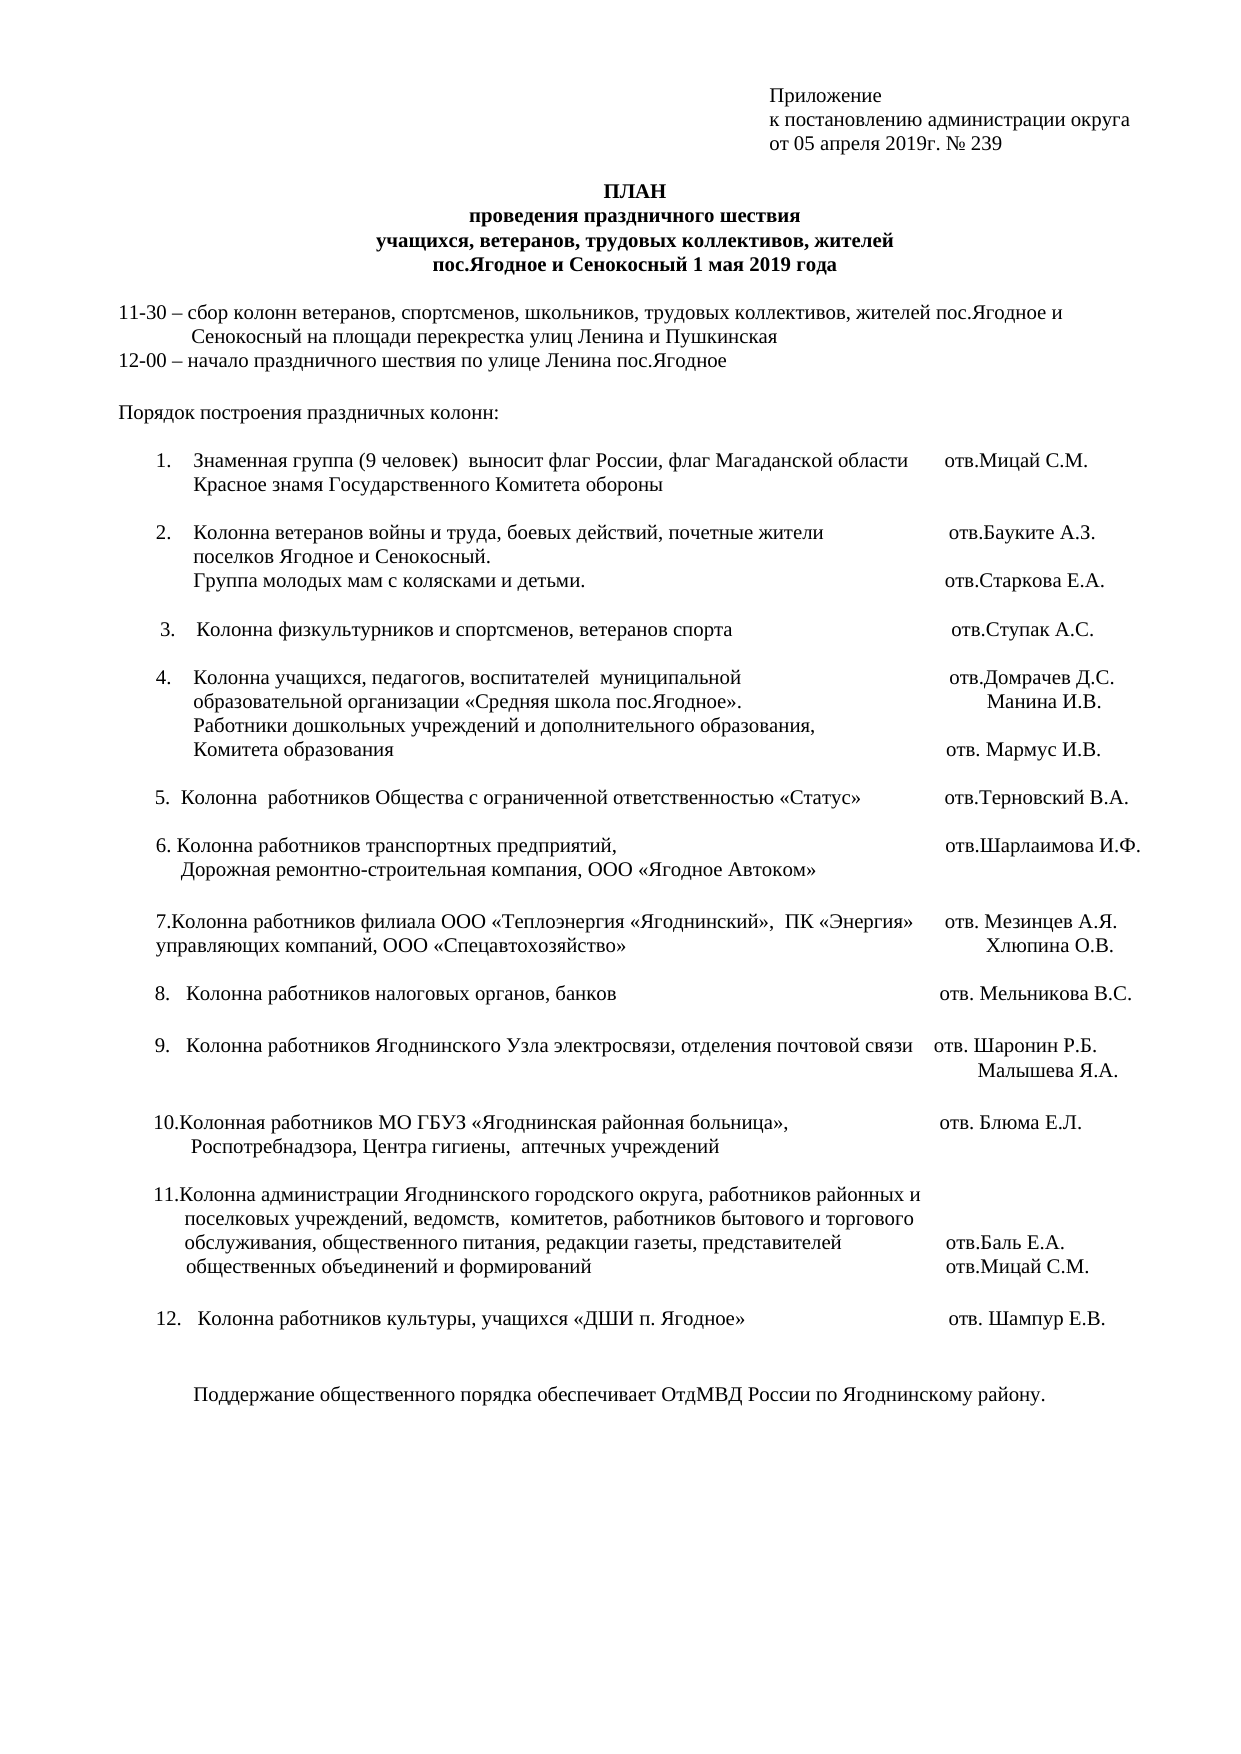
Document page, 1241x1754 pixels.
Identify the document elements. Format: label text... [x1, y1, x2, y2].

text Малышева Я.А. [118, 1057, 1152, 1082]
list Знаменная группа (9 человек) выносит флаг России, флаг Магаданской области отв.Мицай С.М. [156, 448, 1152, 472]
text 6. Колонна работников транспортных предприятий, отв.Шарлаимова И.Ф. [156, 833, 1152, 857]
text поселков Ягодное и Сенокосный. [193, 544, 1152, 568]
text Приложение [118, 83, 1152, 107]
text 10.Колонная работников МО ГБУЗ «Ягоднинская районная больница», отв. Блюма Е.Л. [153, 1109, 1152, 1134]
text образовательной организации «Средняя школа пос.Ягодное». Манина И.В. [193, 689, 1152, 713]
text обслуживания, общественного питания, редакции газеты, представителей отв.Баль Е.А. [153, 1230, 1152, 1254]
text учащихся, ветеранов, трудовых коллективов, жителей [118, 227, 1152, 252]
text 11.Колонна администрации Ягоднинского городского округа, работников районных и [153, 1182, 1152, 1206]
text 3. Колонна физкультурников и спортсменов, ветеранов спорта отв.Ступак А.С. [118, 616, 1152, 641]
list Колонна учащихся, педагогов, воспитателей муниципальной отв.Домрачев Д.С. [156, 664, 1152, 689]
text Порядок построения праздничных колонн: [118, 400, 1152, 424]
list Колонна ветеранов войны и труда, боевых действий, почетные жители отв.Бауките А.З. [156, 520, 1152, 544]
text ПЛАН [118, 179, 1152, 203]
text 5. Колонна работников Общества с ограниченной ответственностью «Статус» отв.Терновский В.А. [118, 785, 1152, 809]
text Роспотребнадзора, Центра гигиены, аптечных учреждений [191, 1134, 1152, 1158]
text проведения праздничного шествия [118, 203, 1152, 227]
text 7.Колонна работников филиала ООО «Теплоэнергия «Ягоднинский», ПК «Энергия» отв. Мезинцев А.Я. управляющих компаний, ООО «Спецавтохозяйство» Хлюпина О.В. [156, 909, 1152, 957]
text от 05 апреля 2019г. № 239 [118, 131, 1152, 155]
text Сенокосный на площади перекрестка улиц Ленина и Пушкинская [118, 324, 1152, 348]
text пос.Ягодное и Сенокосный 1 мая 2019 года [118, 252, 1152, 276]
text Группа молодых мам с колясками и детьми. отв.Старкова Е.А. [193, 568, 1152, 592]
text 8. Колонна работников налоговых органов, банков отв. Мельникова В.С. [118, 981, 1152, 1005]
text 9. Колонна работников Ягоднинского Узла электросвязи, отделения почтовой связи отв. Шаронин Р.Б. [118, 1033, 1152, 1057]
text Комитета образования отв. Мармус И.В. [193, 737, 1152, 761]
text поселковых учреждений, ведомств, комитетов, работников бытового и торгового [153, 1206, 1152, 1230]
text 12. Колонна работников культуры, учащихся «ДШИ п. Ягодное» отв. Шампур Е.В. [156, 1306, 1152, 1330]
text Красное знамя Государственного Комитета обороны [193, 472, 1152, 496]
text Дорожная ремонтно-строительная компания, ООО «Ягодное Автоком» [118, 857, 1152, 881]
text к постановлению администрации округа [118, 107, 1152, 131]
text Работники дошкольных учреждений и дополнительного образования, [193, 713, 1152, 737]
text 12-00 – начало праздничного шествия по улице Ленина пос.Ягодное [118, 348, 1152, 372]
text 11-30 – сбор колонн ветеранов, спортсменов, школьников, трудовых коллективов, жителей пос.Ягодное и [118, 300, 1152, 324]
text Поддержание общественного порядка обеспечивает ОтдМВД России по Ягоднинскому району. [193, 1382, 1152, 1406]
text общественных объединений и формирований отв.Мицай С.М. [118, 1254, 1152, 1278]
